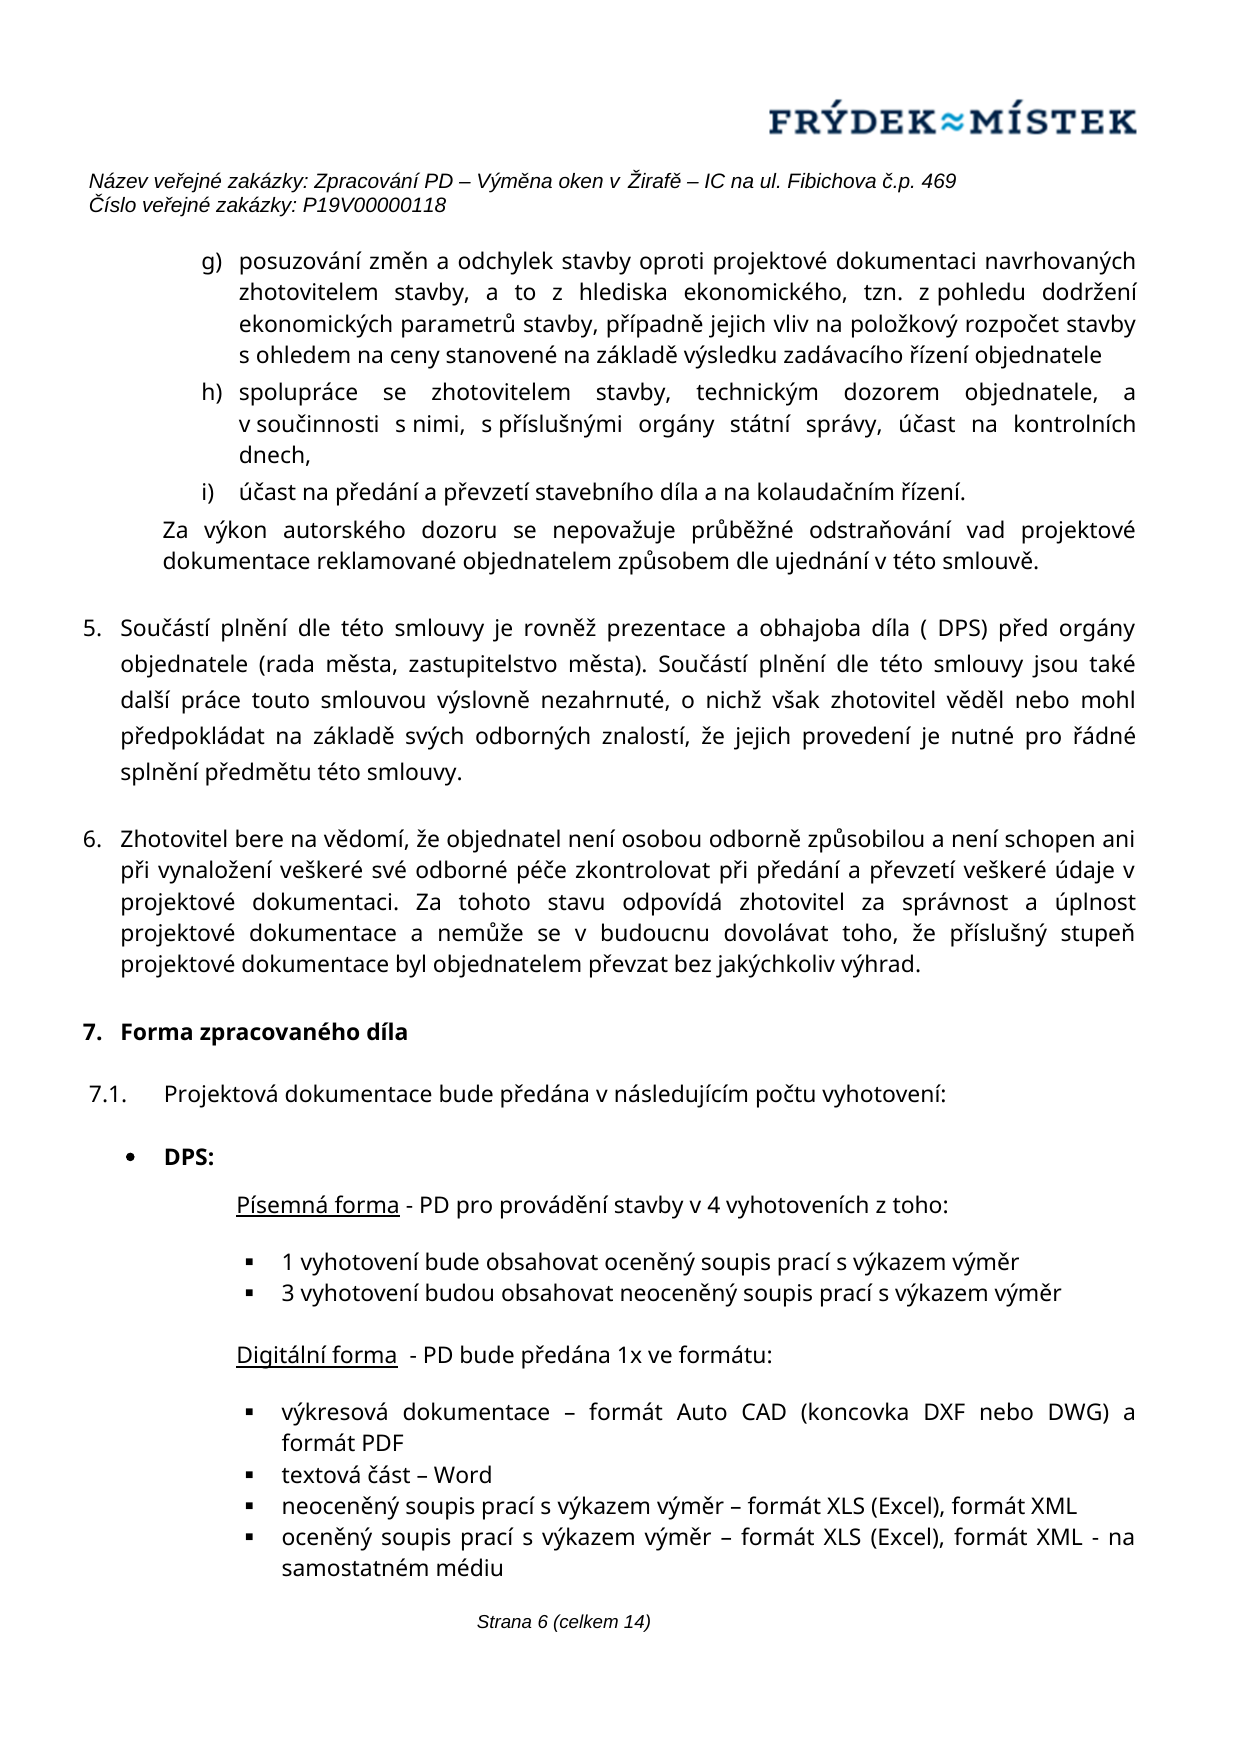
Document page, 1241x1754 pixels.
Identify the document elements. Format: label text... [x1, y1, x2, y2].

list DPS: [126, 1140, 1137, 1172]
list textová část – Word [244, 1459, 1137, 1490]
list neoceněný soupis prací s výkazem výměr – formát XLS (Excel), formát XML [244, 1490, 1137, 1521]
picture [768, 73, 1138, 170]
text Digitální forma - PD bude předána 1x ve formátu: [162, 1339, 1137, 1371]
list 3 vyhotovení budou obsahovat neoceněný soupis prací s výkazem výměr [244, 1277, 1137, 1308]
list 1 vyhotovení bude obsahovat oceněný soupis prací s výkazem výměr [244, 1246, 1137, 1277]
text Písemná forma - PD pro provádění stavby v 4 vyhotoveních z toho: [162, 1189, 1137, 1220]
list Projektová dokumentace bude předána v následujícím počtu vyhotovení: [89, 1078, 1137, 1109]
list účast na předání a převzetí stavebního díla a na kolaudačním řízení. [201, 476, 1137, 508]
list oceněný soupis prací s výkazem výměr – formát XLS (Excel), formát XML - na samostatném médiu [244, 1521, 1137, 1584]
list výkresová dokumentace – formát Auto CAD (koncovka DXF nebo DWG) a formát PDF [244, 1396, 1137, 1459]
list Součástí plnění dle této smlouvy je rovněž prezentace a obhajoba díla ( DPS) před orgány objednatele (rada města, zastupitelstvo města). Součástí plnění dle této smlouvy jsou také další práce touto smlouvou výslovně nezahrnuté, o nichž však zhotovitel věděl nebo mohl předpokládat na základě svých odborných znalostí, že jejich provedení je nutné pro řádné splnění předmětu této smlouvy. [83, 612, 1137, 787]
list spolupráce se zhotovitelem stavby, technickým dozorem objednatele, a v součinnosti s nimi, s příslušnými orgány státní správy, účast na kontrolních dnech, [201, 376, 1137, 470]
list posuzování změn a odchylek stavby oproti projektové dokumentaci navrhovaných zhotovitelem stavby, a to z hlediska ekonomického, tzn. z pohledu dodržení ekonomických parametrů stavby, případně jejich vliv na položkový rozpočet stavby s ohledem na ceny stanovené na základě výsledku zadávacího řízení objednatele [201, 245, 1137, 370]
text Za výkon autorského dozoru se nepovažuje průběžné odstraňování vad projektové dokumentace reklamované objednatelem způsobem dle ujednání v této smlouvě. [162, 514, 1137, 576]
list Forma zpracovaného díla [83, 1015, 1137, 1047]
list Zhotovitel bere na vědomí, že objednatel není osobou odborně způsobilou a není schopen ani při vynaložení veškeré své odborné péče zkontrolovat při předání a převzetí veškeré údaje v projektové dokumentaci. Za tohoto stavu odpovídá zhotovitel za správnost a úplnost projektové dokumentace a nemůže se v budoucnu dovolávat toho, že příslušný stupeň projektové dokumentace byl objednatelem převzat bez jakýchkoliv výhrad. [83, 823, 1137, 979]
